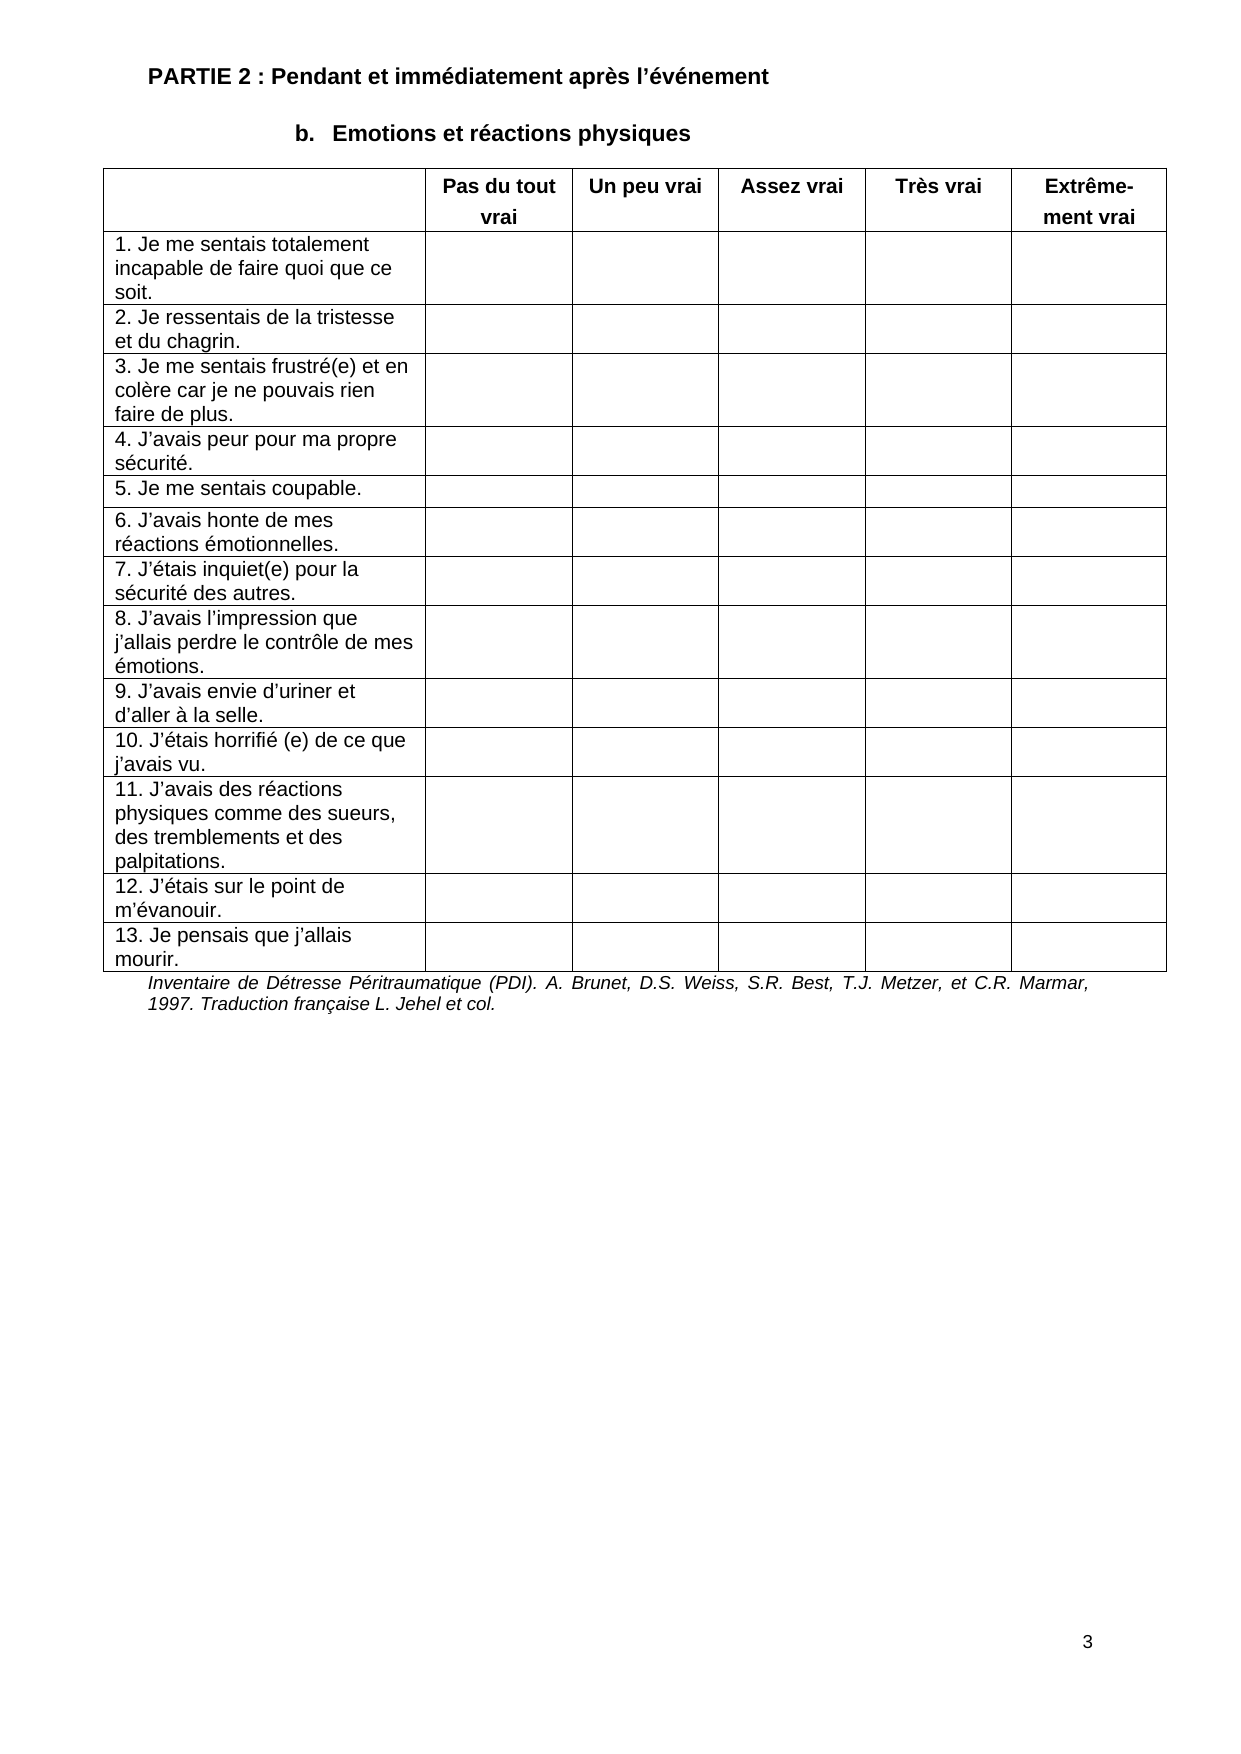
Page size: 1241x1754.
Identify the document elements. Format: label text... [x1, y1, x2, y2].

table_cell [426, 777, 572, 873]
table_cell [426, 923, 572, 971]
table_cell 10. J’étais horrifié (e) de ce que j’avais vu. [104, 728, 425, 776]
table_cell [866, 305, 1011, 353]
table_cell [719, 476, 865, 507]
table_cell [1012, 923, 1166, 971]
table_cell [1012, 777, 1166, 873]
table_cell [719, 679, 865, 727]
table_cell [719, 508, 865, 556]
table_cell [573, 305, 718, 353]
table_cell [866, 679, 1011, 727]
table_cell 4. J’avais peur pour ma propre sécurité. [104, 427, 425, 475]
table_cell 6. J’avais honte de mes réactions émotionnelles. [104, 508, 425, 556]
table_cell [719, 557, 865, 605]
table_cell [573, 679, 718, 727]
table_cell [866, 427, 1011, 475]
table_cell [1012, 728, 1166, 776]
table_cell [719, 606, 865, 678]
table_cell [1012, 427, 1166, 475]
table_cell [866, 557, 1011, 605]
table_cell [426, 427, 572, 475]
table_cell [426, 508, 572, 556]
table_cell [573, 923, 718, 971]
table_cell [573, 476, 718, 507]
table_cell [866, 606, 1011, 678]
table_cell [719, 923, 865, 971]
table_cell [1012, 305, 1166, 353]
table_cell [1012, 557, 1166, 605]
table_cell [426, 305, 572, 353]
table_cell [866, 777, 1011, 873]
table_cell [866, 508, 1011, 556]
text Inventaire de Détresse Péritraumatique (PDI). A. Brunet, D.S. Weiss, S.R. Best, T.J. Metzer, et C.R. Marmar, 1997. Traduction française L. Jehel et col. [148, 972, 1093, 1015]
table_cell [866, 923, 1011, 971]
table_cell [1012, 232, 1166, 304]
table_cell [719, 728, 865, 776]
table_header Pas du tout vrai [426, 169, 572, 231]
table_cell [866, 874, 1011, 922]
table_cell [426, 557, 572, 605]
text PARTIE 2 : Pendant et immédiatement après l’événement [148, 59, 1093, 90]
table_cell [1012, 354, 1166, 426]
table_cell 2. Je ressentais de la tristesse et du chagrin. [104, 305, 425, 353]
list Emotions et réactions physiques [294, 119, 1093, 146]
table_cell [1012, 476, 1166, 507]
table_header Assez vrai [719, 169, 865, 231]
table_cell [426, 232, 572, 304]
table_cell 5. Je me sentais coupable. [104, 476, 425, 507]
table_cell [1012, 508, 1166, 556]
table_cell [426, 728, 572, 776]
table_cell [573, 427, 718, 475]
table_cell [426, 874, 572, 922]
table_cell [573, 874, 718, 922]
table_cell [573, 606, 718, 678]
table_cell [573, 777, 718, 873]
table_cell [426, 476, 572, 507]
table_cell [866, 728, 1011, 776]
table_cell 13. Je pensais que j’allais mourir. [104, 923, 425, 971]
table_header Très vrai [866, 169, 1011, 231]
table_cell [573, 232, 718, 304]
table_cell [719, 427, 865, 475]
table_cell 11. J’avais des réactions physiques comme des sueurs, des tremblements et des palpitations. [104, 777, 425, 873]
table_header Extrême- ment vrai [1012, 169, 1166, 231]
table_cell [573, 354, 718, 426]
table_cell [719, 354, 865, 426]
table_cell [426, 606, 572, 678]
table_cell [866, 232, 1011, 304]
table_cell 7. J’étais inquiet(e) pour la sécurité des autres. [104, 557, 425, 605]
table_cell [719, 777, 865, 873]
table_cell 3. Je me sentais frustré(e) et en colère car je ne pouvais rien faire de plus. [104, 354, 425, 426]
table_cell 9. J’avais envie d’uriner et d’aller à la selle. [104, 679, 425, 727]
table_header [104, 169, 425, 231]
table_cell [719, 874, 865, 922]
table_cell [573, 557, 718, 605]
table_cell 12. J’étais sur le point de m’évanouir. [104, 874, 425, 922]
table_cell [1012, 679, 1166, 727]
table_cell [426, 679, 572, 727]
table_header Un peu vrai [573, 169, 718, 231]
table_cell 8. J’avais l’impression que j’allais perdre le contrôle de mes émotions. [104, 606, 425, 678]
table_cell [1012, 606, 1166, 678]
table_cell [719, 305, 865, 353]
table_cell 1. Je me sentais totalement incapable de faire quoi que ce soit. [104, 232, 425, 304]
table_cell [573, 508, 718, 556]
table_cell [426, 354, 572, 426]
table_cell [1012, 874, 1166, 922]
table_cell [719, 232, 865, 304]
table_cell [866, 354, 1011, 426]
table_cell [866, 476, 1011, 507]
table_cell [573, 728, 718, 776]
